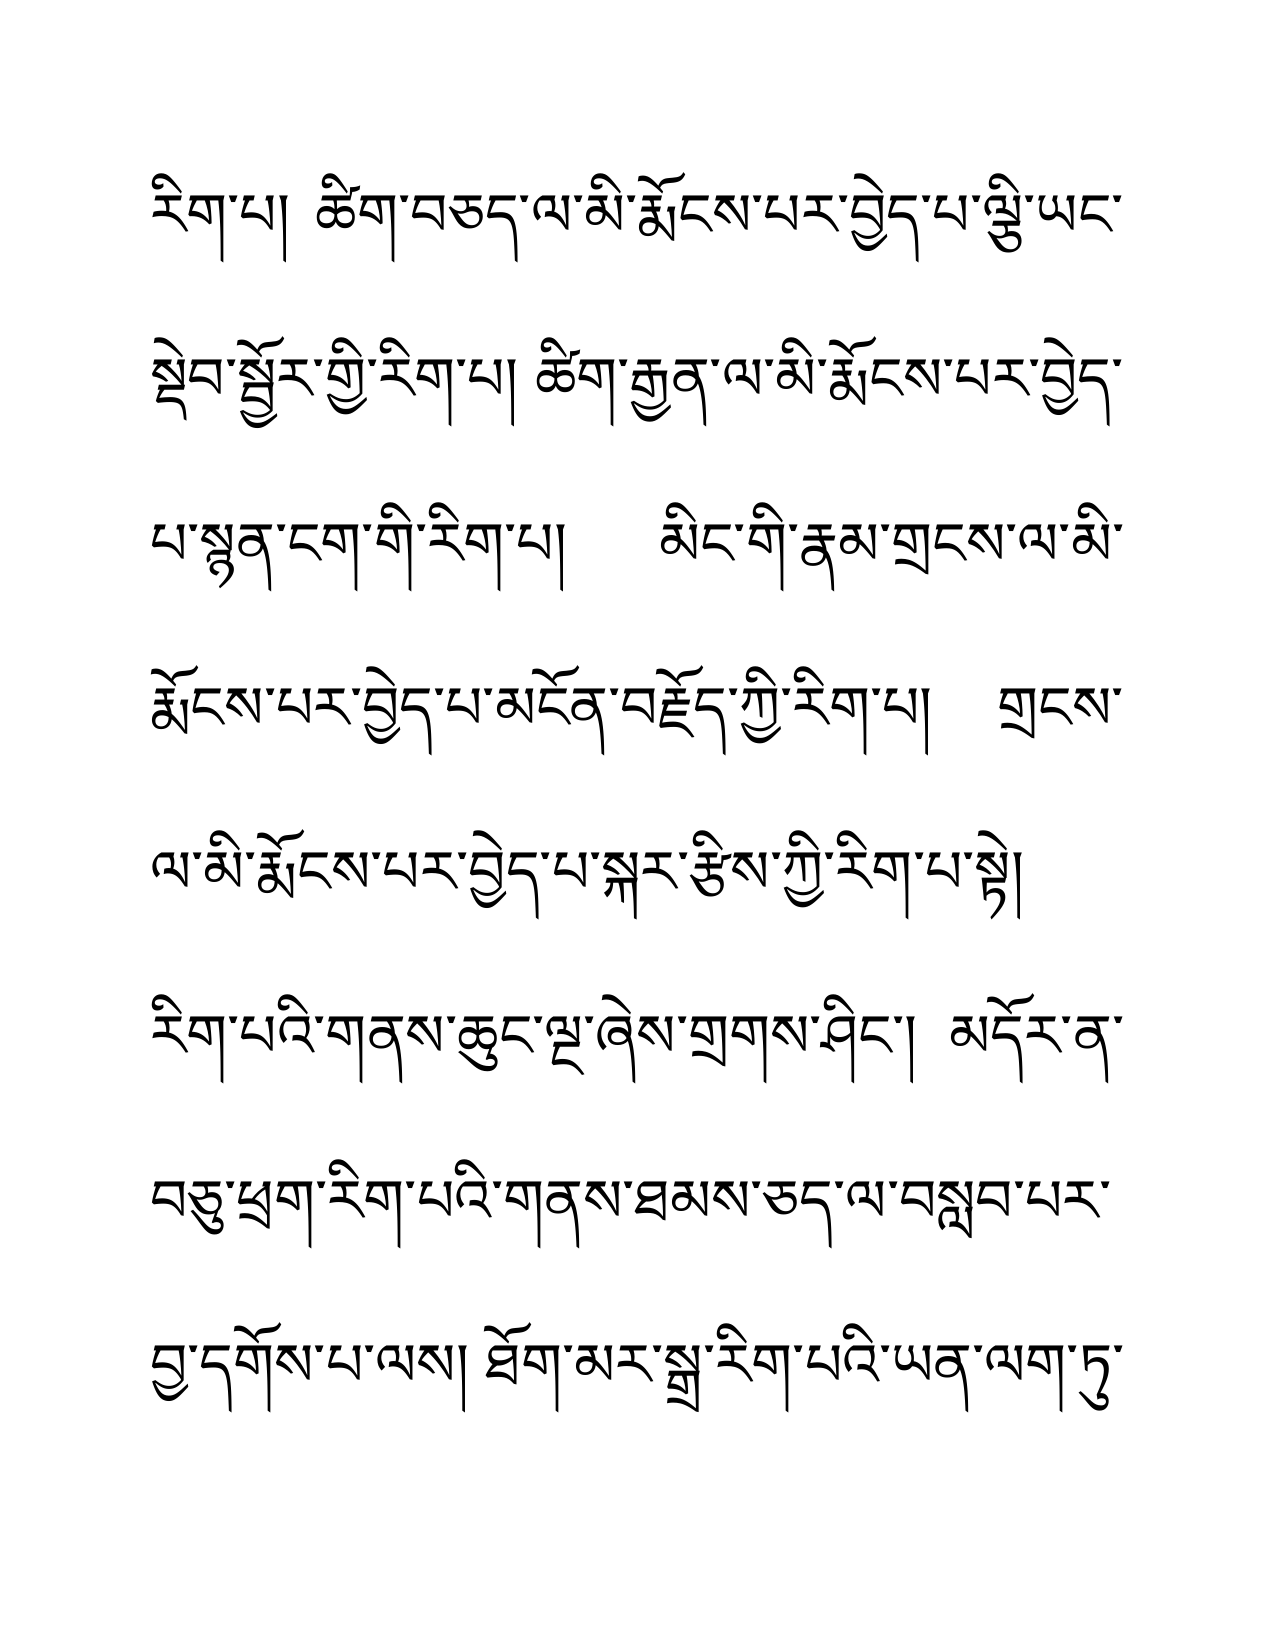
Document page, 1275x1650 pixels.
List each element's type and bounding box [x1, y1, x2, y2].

text [150, 150, 1125, 1464]
